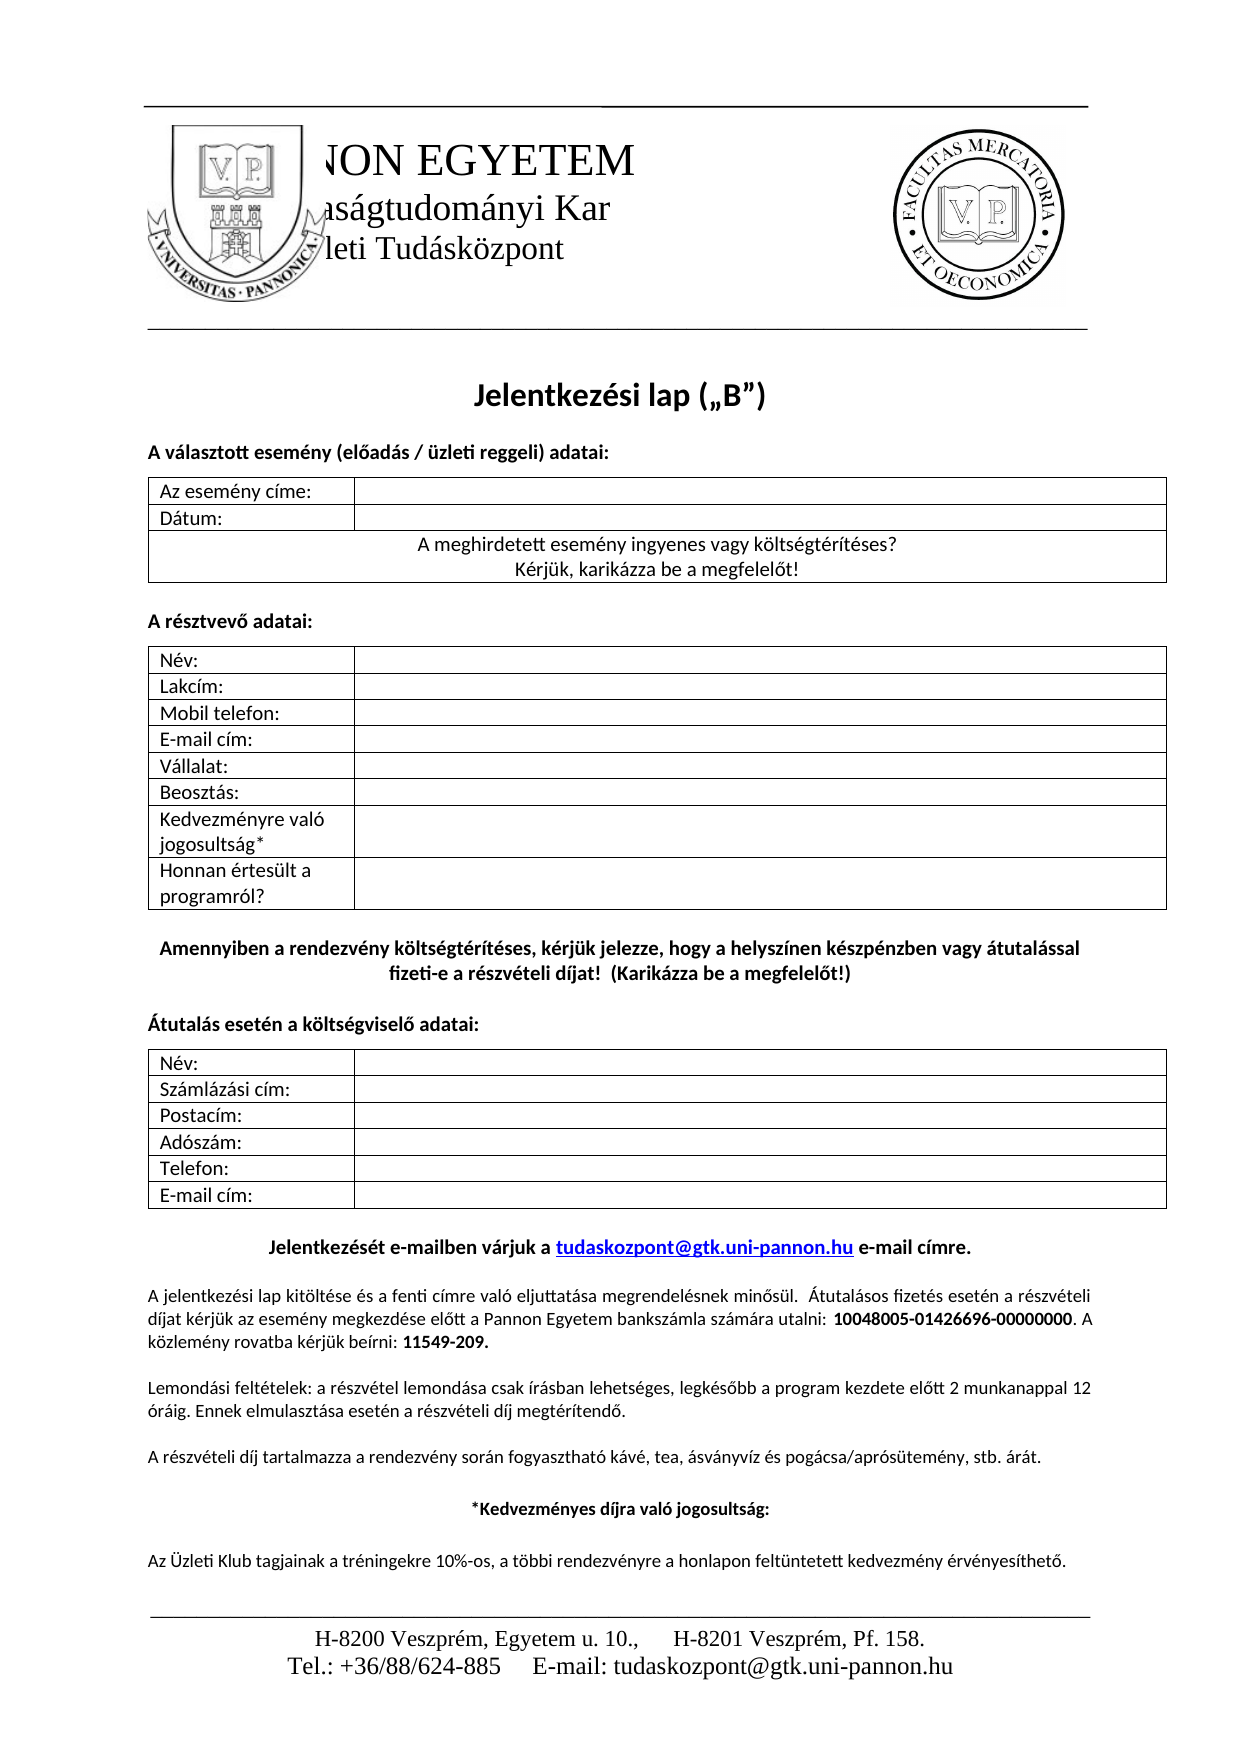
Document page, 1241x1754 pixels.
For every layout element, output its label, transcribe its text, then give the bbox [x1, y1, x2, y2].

table_header Az esemény címe: [149, 478, 354, 504]
table_cell Mobil telefon: [149, 700, 354, 725]
table_cell [355, 1129, 1166, 1154]
table_cell Vállalat: [149, 753, 354, 778]
text A jelentkezési lap kitöltése és a fenti címre való eljuttatása megrendelésnek minősül. Átutalásos fizetés esetén a részvételi díjat kérjük az esemény megkezdése előtt a Pannon Egyetem bankszámla számára utalni: 10048005-01426696-00000000. A közlemény rovatba kérjük beírni: 11549-209. [148, 1285, 1092, 1353]
table_cell Számlázási cím: [149, 1076, 354, 1102]
text Jelentkezését e-mailben várjuk a tudaskozpont@gtk.uni-pannon.hu e-mail címre. [148, 1234, 1092, 1259]
picture [147, 125, 326, 302]
table_header [355, 647, 1166, 672]
text Jelentkezési lap („B”) [148, 373, 1092, 414]
table_cell Honnan értesült a programról? [149, 858, 354, 908]
table_header Név: [149, 647, 354, 672]
table_cell Dátum: [149, 505, 354, 530]
text Az Üzleti Klub tagjainak a tréningekre 10%-os, a többi rendezvényre a honlapon feltüntetett kedvezmény érvényesíthető. [148, 1549, 1092, 1572]
table_cell Lakcím: [149, 674, 354, 699]
text Átutalás esetén a költségviselő adatai: [148, 1011, 1092, 1036]
table_cell [355, 1182, 1166, 1207]
table_header Név: [149, 1050, 354, 1075]
table_cell Kedvezményre való jogosultság* [149, 806, 354, 857]
table_cell [355, 779, 1166, 805]
table_cell A meghirdetett esemény ingyenes vagy költségtérítéses? Kérjük, karikázza be a megfelelőt! [149, 531, 1166, 582]
table_cell [355, 726, 1166, 752]
table_cell E-mail cím: [149, 726, 354, 752]
table_cell [355, 674, 1166, 699]
table_cell [355, 858, 1166, 908]
table_cell Telefon: [149, 1156, 354, 1181]
text *Kedvezményes díjra való jogosultság: [148, 1497, 1092, 1520]
text A részvételi díj tartalmazza a rendezvény során fogyasztható kávé, tea, ásványvíz és pogácsa/aprósütemény, stb. árát. [148, 1445, 1092, 1468]
table_cell [355, 1076, 1166, 1102]
picture [889, 125, 1067, 307]
table_cell [355, 1103, 1166, 1128]
table_cell [355, 1156, 1166, 1181]
table_cell E-mail cím: [149, 1182, 354, 1207]
text Amennyiben a rendezvény költségtérítéses, kérjük jelezze, hogy a helyszínen készpénzben vagy átutalással fizeti-e a részvételi díjat! (Karikázza be a megfelelőt!) [148, 935, 1092, 986]
table_cell [355, 700, 1166, 725]
table_cell Adószám: [149, 1129, 354, 1154]
text A résztvevő adatai: [148, 608, 1092, 633]
table_header [355, 478, 1166, 504]
table_cell [355, 806, 1166, 857]
table_cell Beosztás: [149, 779, 354, 805]
text Lemondási feltételek: a részvétel lemondása csak írásban lehetséges, legkésőbb a program kezdete előtt 2 munkanappal 12 óráig. Ennek elmulasztása esetén a részvételi díj megtérítendő. [148, 1376, 1092, 1422]
table_cell [355, 505, 1166, 530]
table_cell [355, 753, 1166, 778]
table_cell Postacím: [149, 1103, 354, 1128]
table_header [355, 1050, 1166, 1075]
text A választott esemény (előadás / üzleti reggeli) adatai: [148, 439, 1092, 465]
